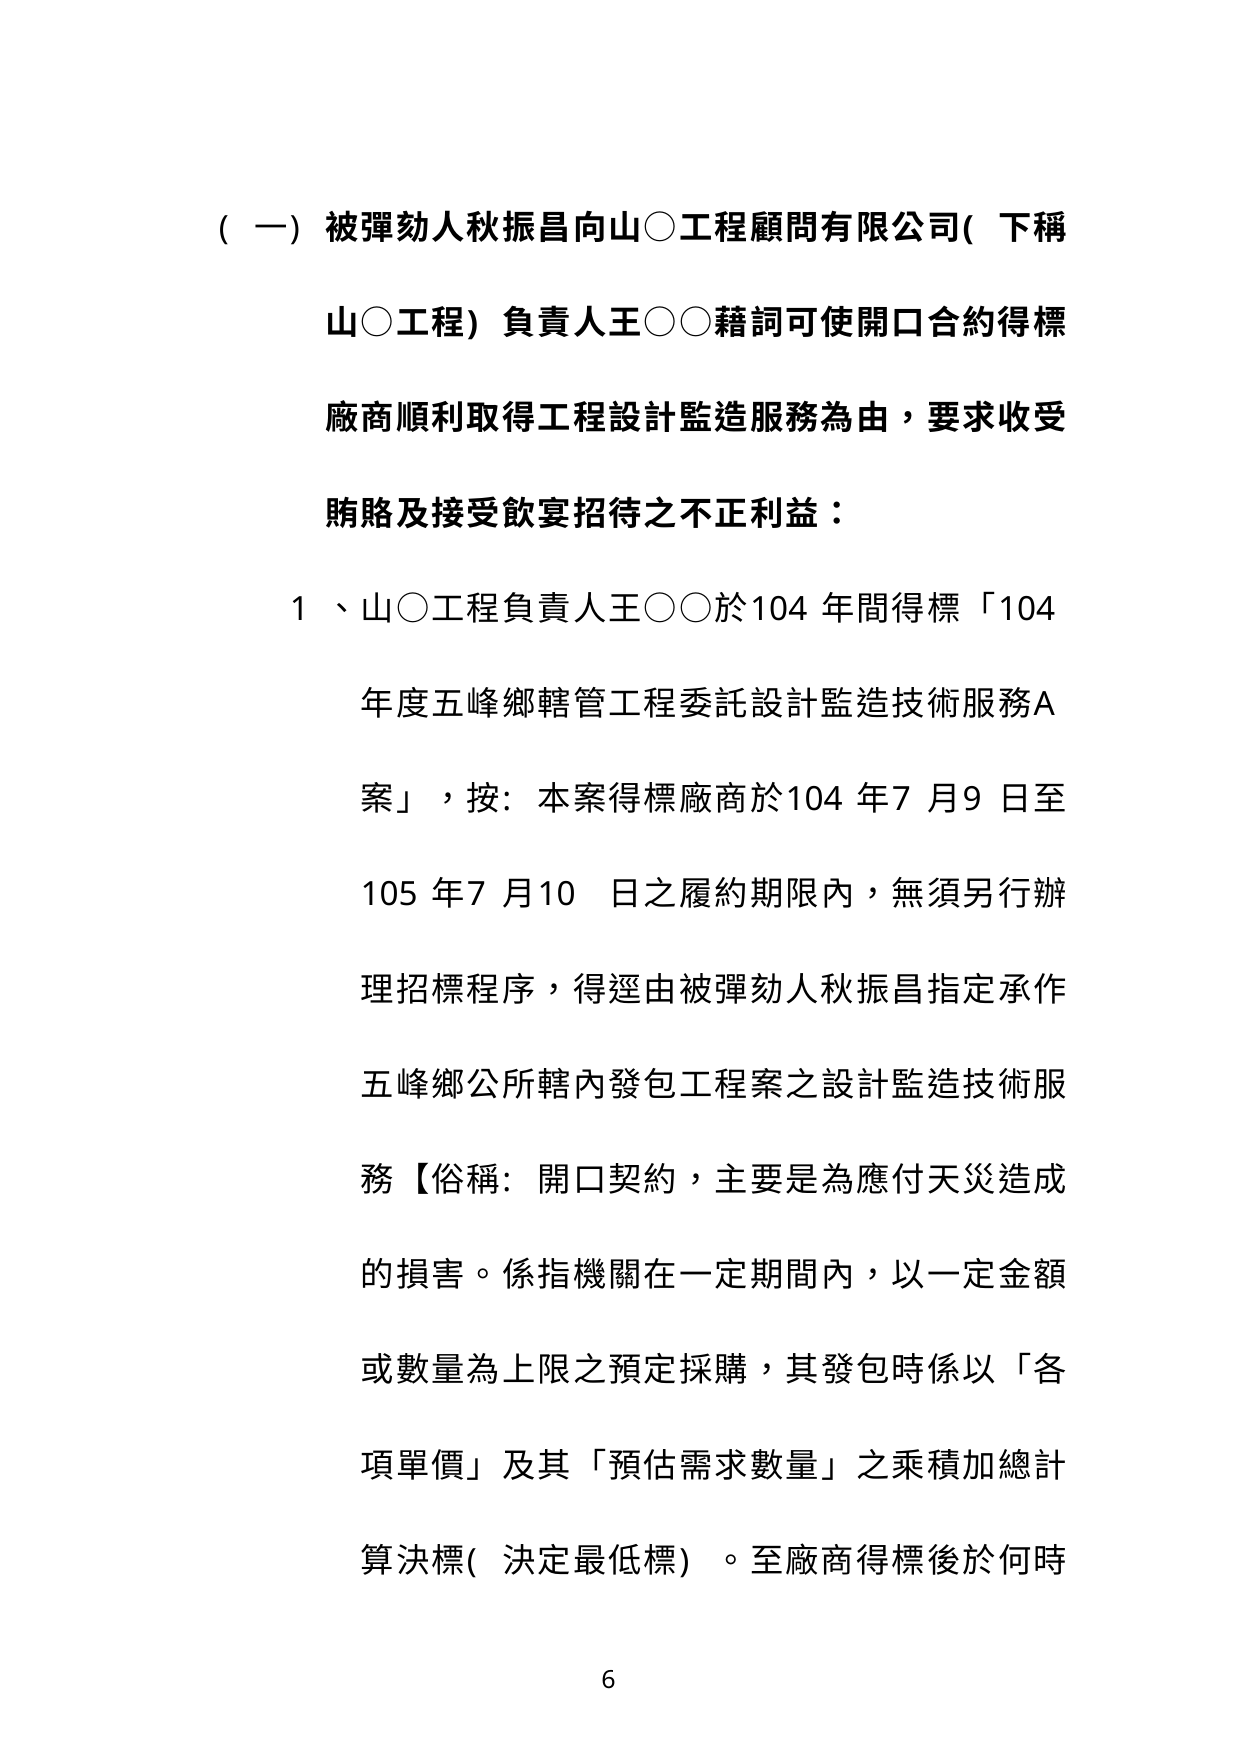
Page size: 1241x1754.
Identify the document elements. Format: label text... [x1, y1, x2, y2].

subtitle 被彈劾人秋振昌向山○工程顧問有限公司(下稱山○工程)負責人王○○藉詞可使開口合約得標廠商順利取得工程設計監造服務為由，要求收受賄賂及接受飲宴招待之不正利益： [219, 177, 1069, 558]
